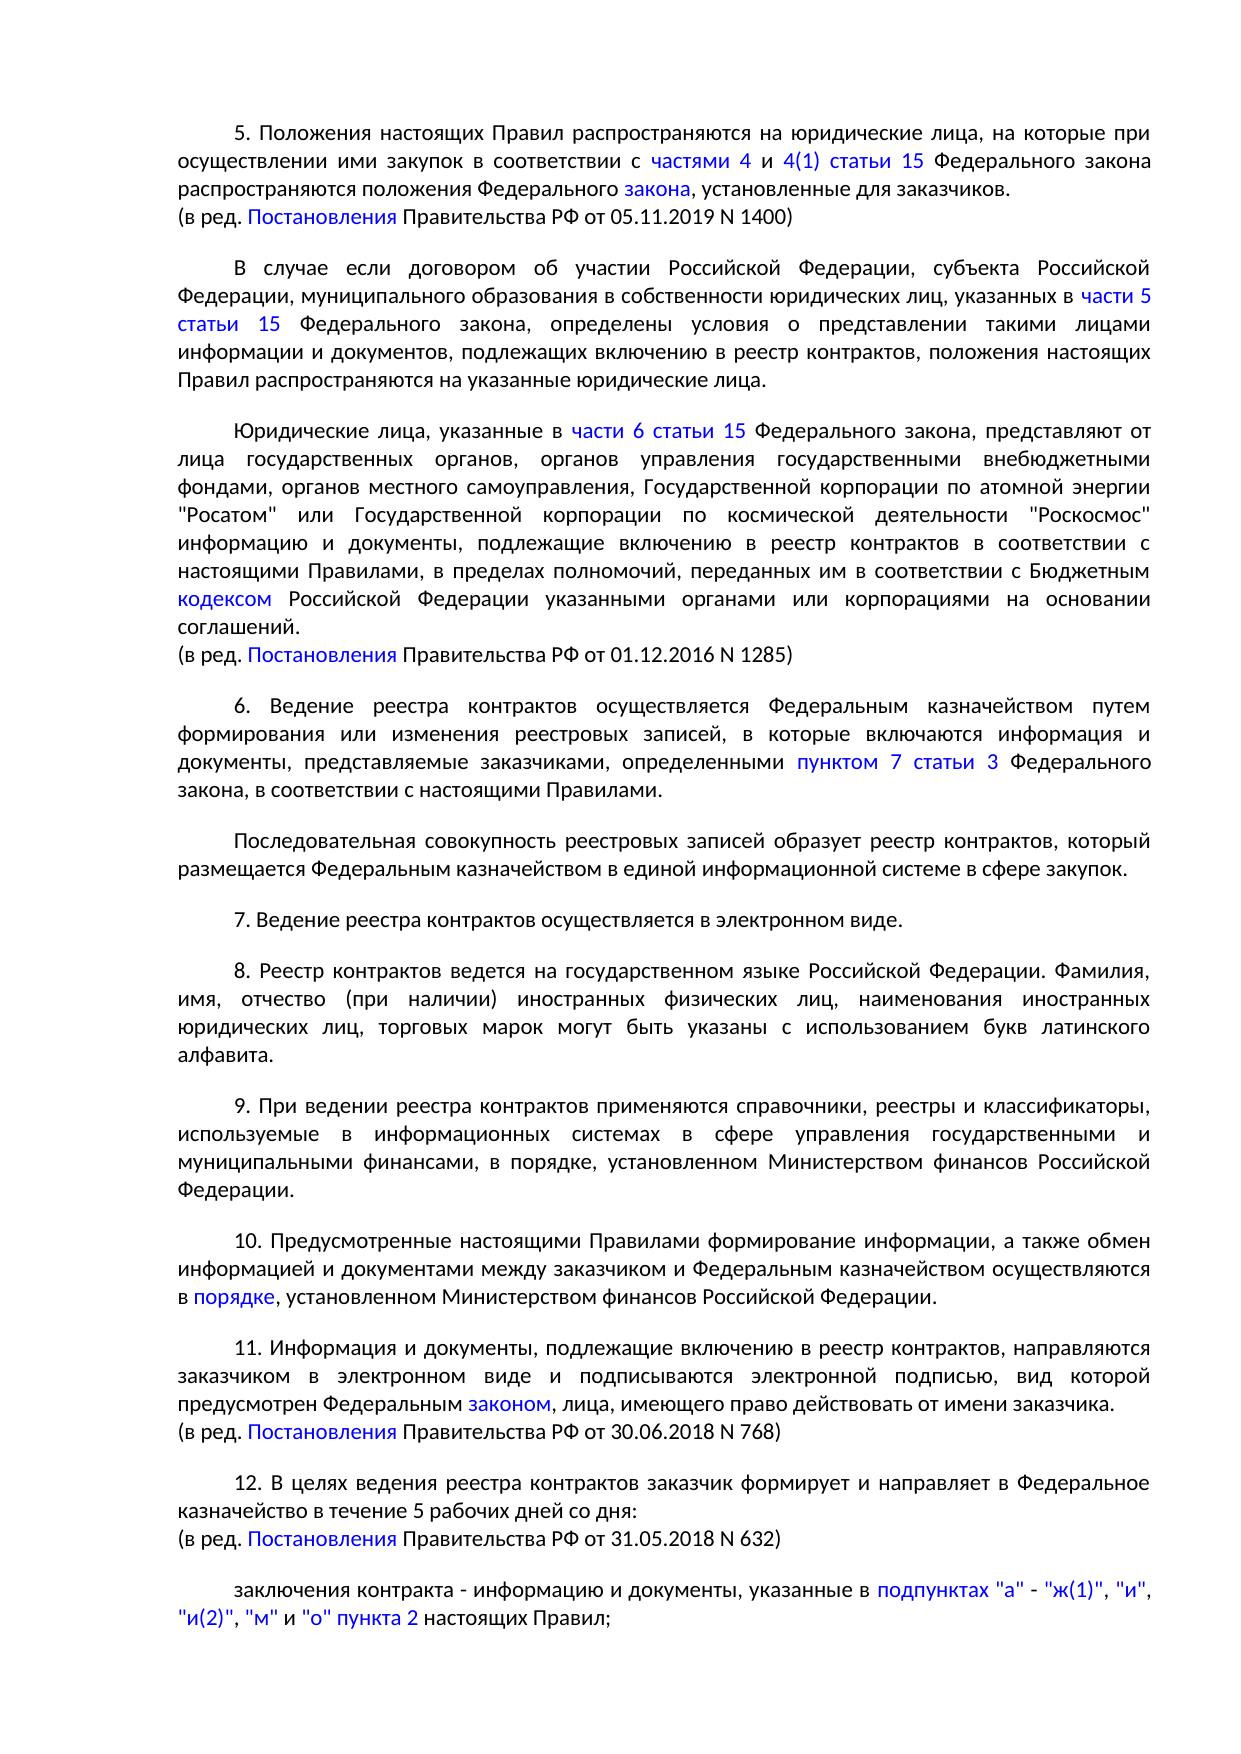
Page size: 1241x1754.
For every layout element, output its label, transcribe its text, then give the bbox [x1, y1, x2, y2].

text В случае если договором об участии Российской Федерации, субъекта Российской Федерации, муниципального образования в собственности юридических лиц, указанных в части 5 статьи 15 Федерального закона, определены условия о представлении такими лицами информации и документов, подлежащих включению в реестр контрактов, положения настоящих Правил распространяются на указанные юридические лица. [177, 253, 1152, 393]
text 10. Предусмотренные настоящими Правилами формирование информации, а также обмен информацией и документами между заказчиком и Федеральным казначейством осуществляются в порядке, установленном Министерством финансов Российской Федерации. [177, 1226, 1152, 1310]
text 6. Ведение реестра контрактов осуществляется Федеральным казначейством путем формирования или изменения реестровых записей, в которые включаются информация и документы, представляемые заказчиками, определенными пунктом 7 статьи 3 Федерального закона, в соответствии с настоящими Правилами. [177, 691, 1152, 803]
text (в ред. Постановления Правительства РФ от 30.06.2018 N 768) [177, 1417, 1152, 1445]
text 12. В целях ведения реестра контрактов заказчик формирует и направляет в Федеральное казначейство в течение 5 рабочих дней со дня: [177, 1468, 1152, 1524]
text 9. При ведении реестра контрактов применяются справочники, реестры и классификаторы, используемые в информационных системах в сфере управления государственными и муниципальными финансами, в порядке, установленном Министерством финансов Российской Федерации. [177, 1091, 1152, 1203]
text 7. Ведение реестра контрактов осуществляется в электронном виде. [177, 905, 1152, 933]
text 8. Реестр контрактов ведется на государственном языке Российской Федерации. Фамилия, имя, отчество (при наличии) иностранных физических лиц, наименования иностранных юридических лиц, торговых марок могут быть указаны с использованием букв латинского алфавита. [177, 956, 1152, 1068]
text Юридические лица, указанные в части 6 статьи 15 Федерального закона, представляют от лица государственных органов, органов управления государственными внебюджетными фондами, органов местного самоуправления, Государственной корпорации по атомной энергии "Росатом" или Государственной корпорации по космической деятельности "Роскосмос" информацию и документы, подлежащие включению в реестр контрактов в соответствии с настоящими Правилами, в пределах полномочий, переданных им в соответствии с Бюджетным кодексом Российской Федерации указанными органами или корпорациями на основании соглашений. [177, 416, 1152, 640]
text (в ред. Постановления Правительства РФ от 01.12.2016 N 1285) [177, 640, 1152, 668]
text 11. Информация и документы, подлежащие включению в реестр контрактов, направляются заказчиком в электронном виде и подписываются электронной подписью, вид которой предусмотрен Федеральным законом, лица, имеющего право действовать от имени заказчика. [177, 1333, 1152, 1417]
text Последовательная совокупность реестровых записей образует реестр контрактов, который размещается Федеральным казначейством в единой информационной системе в сфере закупок. [177, 826, 1152, 882]
text (в ред. Постановления Правительства РФ от 05.11.2019 N 1400) [177, 202, 1152, 230]
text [177, 1524, 1152, 1552]
text заключения контракта - информацию и документы, указанные в подпунктах "а" - "ж(1)", "и", "и(2)", "м" и "о" пункта 2 настоящих Правил; [177, 1575, 1152, 1631]
text 5. Положения настоящих Правил распространяются на юридические лица, на которые при осуществлении ими закупок в соответствии с частями 4 и 4(1) статьи 15 Федерального закона распространяются положения Федерального закона, установленные для заказчиков. [177, 118, 1152, 202]
